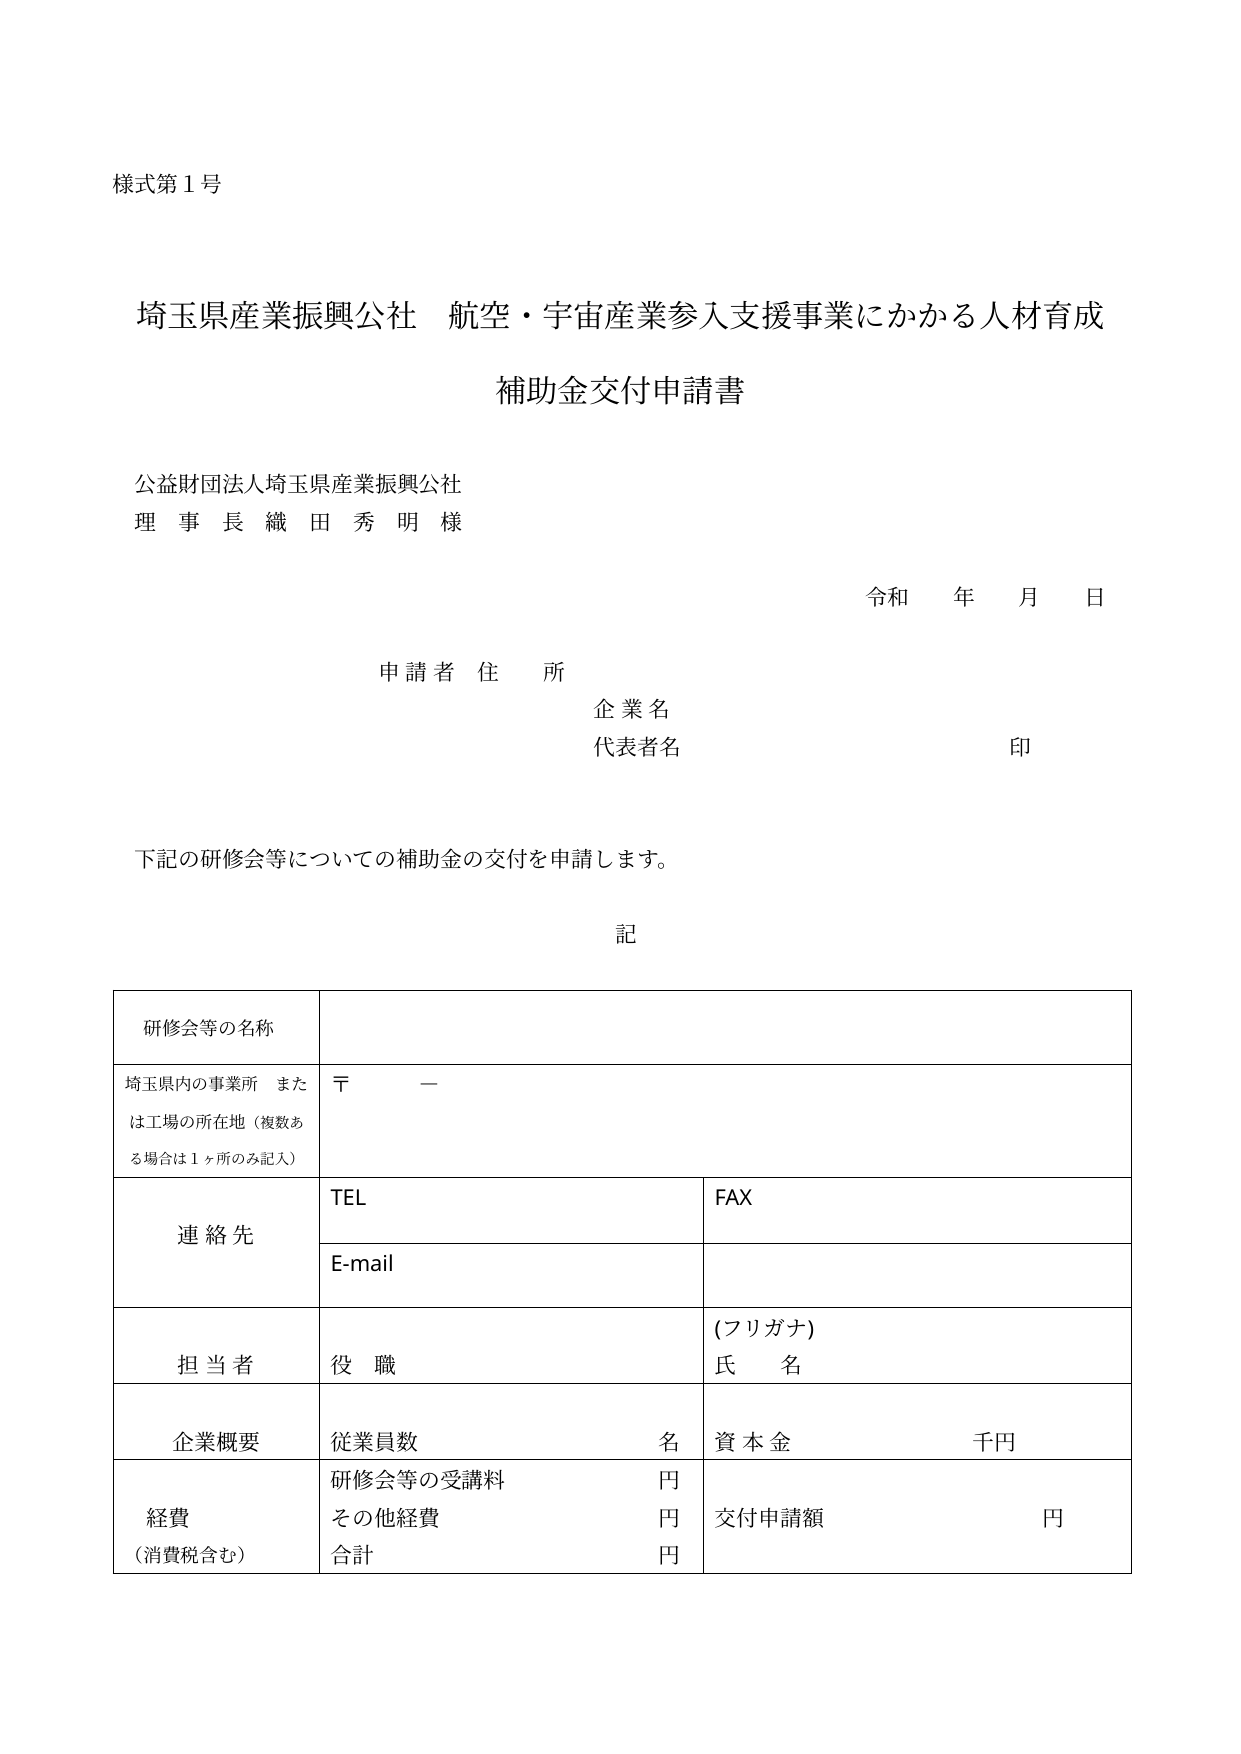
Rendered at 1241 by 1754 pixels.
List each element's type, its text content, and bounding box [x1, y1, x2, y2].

table_cell 連 絡 先 [114, 1178, 319, 1307]
table_cell 担 当 者 [114, 1308, 319, 1383]
table_cell 資 本 金 千円 [704, 1384, 1131, 1459]
table_cell 経費 （消費税含む） [114, 1460, 319, 1573]
text 理 事 長 織 田 秀 明 様 [112, 502, 1128, 539]
text 補助金交付申請書 [112, 352, 1128, 427]
table_header [320, 991, 1131, 1064]
table_cell 交付申請額 円 [704, 1460, 1131, 1573]
table_cell 従業員数 名 [320, 1384, 703, 1459]
table_cell FAX [704, 1178, 1131, 1243]
table_cell 〒 － [320, 1065, 1131, 1177]
table_cell TEL [320, 1178, 703, 1243]
table_cell (フリガナ) 氏 名 [704, 1308, 1131, 1383]
table_cell 埼玉県内の事業所 または工場の所在地（複数ある場合は１ヶ所のみ記入） [114, 1065, 319, 1177]
text 下記の研修会等についての補助金の交付を申請します。 [112, 839, 1128, 877]
text 申 請 者 住 所 [112, 652, 1128, 689]
table_cell 企業概要 [114, 1384, 319, 1459]
table_cell E-mail [320, 1244, 703, 1307]
text 様式第１号 [112, 164, 1128, 202]
text 記 [112, 914, 1128, 952]
text 埼玉県産業振興公社 航空・宇宙産業参入支援事業にかかる人材育成 [112, 277, 1128, 352]
text 令和 年 月 日 [112, 577, 1106, 614]
text 代表者名 印 [112, 727, 1128, 764]
text 公益財団法人埼玉県産業振興公社 [112, 464, 1128, 502]
table_cell [704, 1244, 1131, 1307]
table_cell 役 職 [320, 1308, 703, 1383]
table_cell 研修会等の受講料 円 その他経費 円 合計 円 [320, 1460, 703, 1573]
table_header 研修会等の名称 [114, 991, 319, 1064]
text 企 業 名 [112, 689, 1128, 727]
